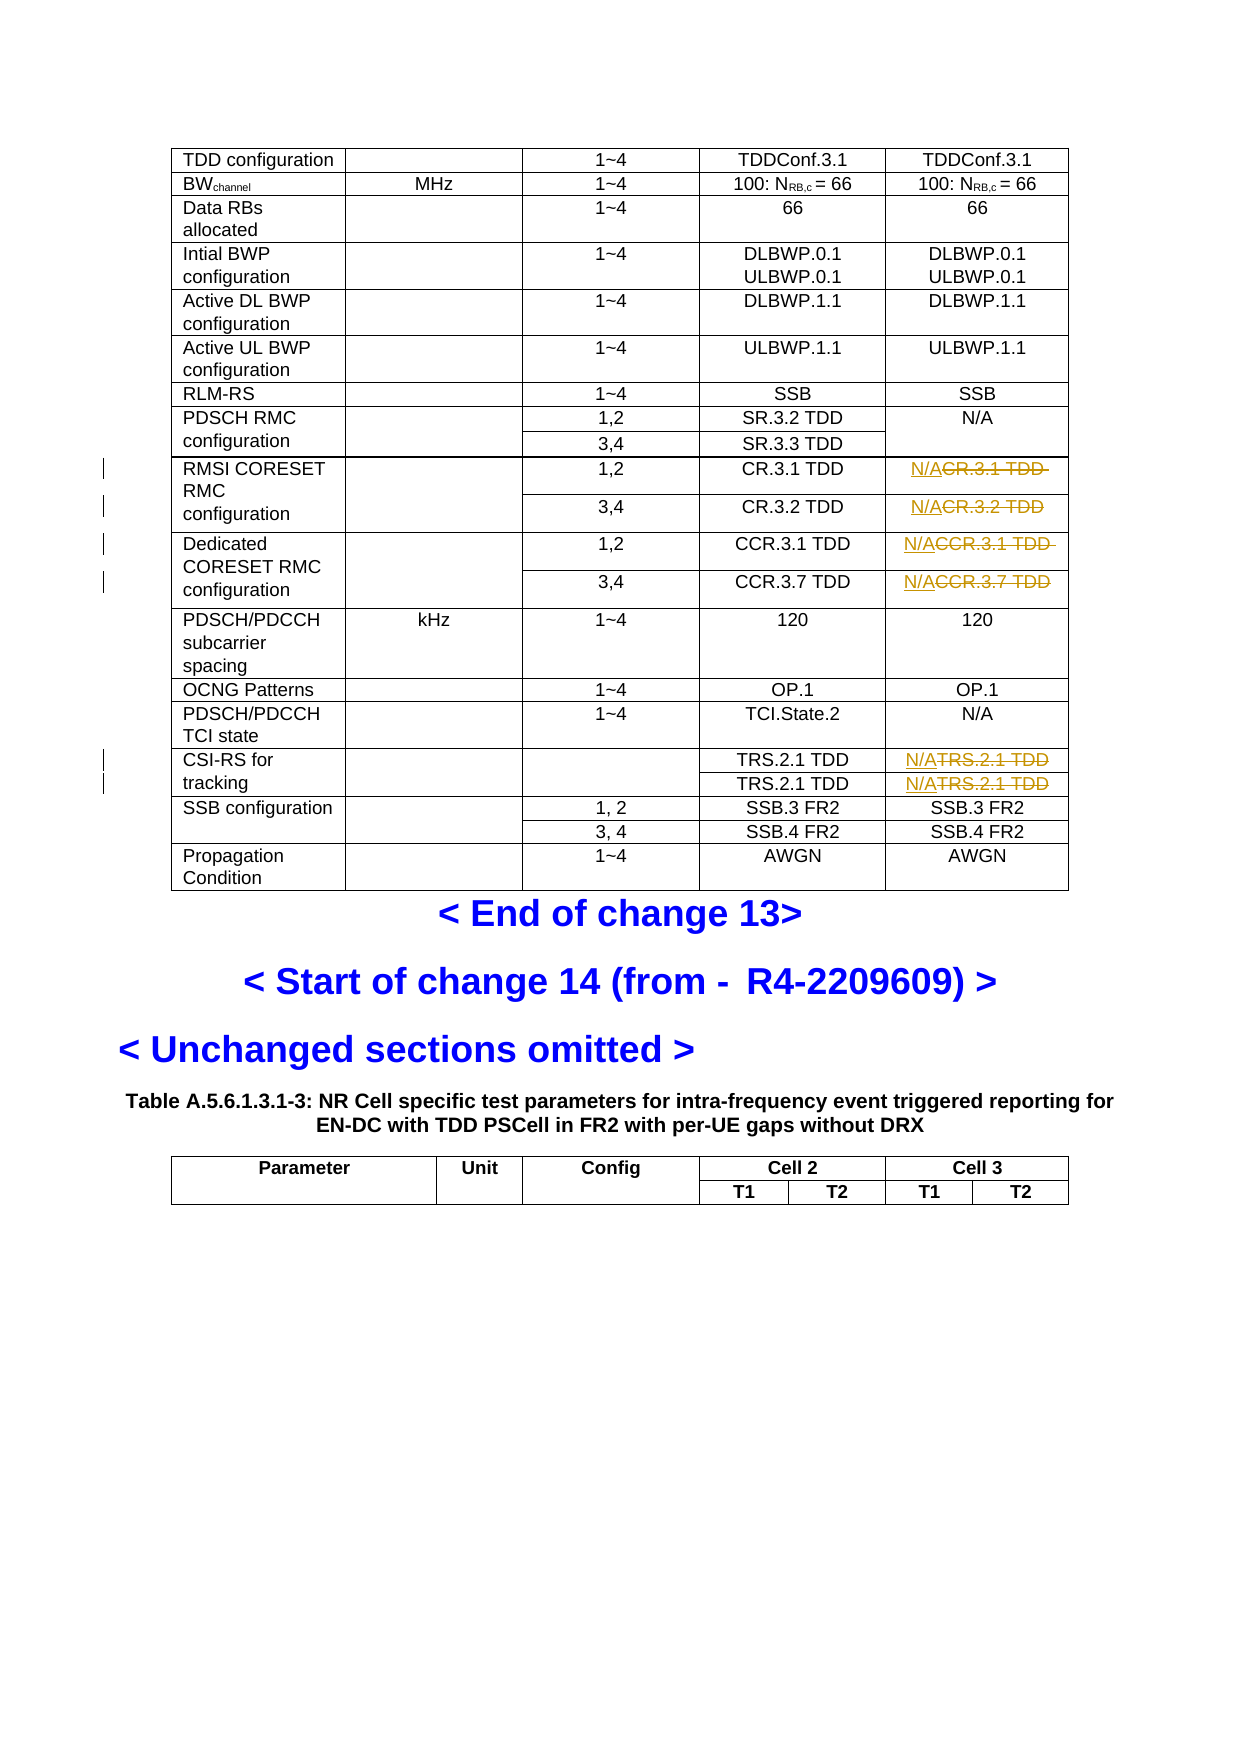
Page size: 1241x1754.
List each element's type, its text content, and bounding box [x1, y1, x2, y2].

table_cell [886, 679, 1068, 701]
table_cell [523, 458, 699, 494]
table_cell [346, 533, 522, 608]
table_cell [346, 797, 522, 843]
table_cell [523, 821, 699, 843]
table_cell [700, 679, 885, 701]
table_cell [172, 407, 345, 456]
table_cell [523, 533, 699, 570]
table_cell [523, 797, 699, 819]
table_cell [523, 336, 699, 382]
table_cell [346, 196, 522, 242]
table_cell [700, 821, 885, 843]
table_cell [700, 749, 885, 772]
text < Start of change 14 (from - R4-2209609) > [118, 959, 1122, 1002]
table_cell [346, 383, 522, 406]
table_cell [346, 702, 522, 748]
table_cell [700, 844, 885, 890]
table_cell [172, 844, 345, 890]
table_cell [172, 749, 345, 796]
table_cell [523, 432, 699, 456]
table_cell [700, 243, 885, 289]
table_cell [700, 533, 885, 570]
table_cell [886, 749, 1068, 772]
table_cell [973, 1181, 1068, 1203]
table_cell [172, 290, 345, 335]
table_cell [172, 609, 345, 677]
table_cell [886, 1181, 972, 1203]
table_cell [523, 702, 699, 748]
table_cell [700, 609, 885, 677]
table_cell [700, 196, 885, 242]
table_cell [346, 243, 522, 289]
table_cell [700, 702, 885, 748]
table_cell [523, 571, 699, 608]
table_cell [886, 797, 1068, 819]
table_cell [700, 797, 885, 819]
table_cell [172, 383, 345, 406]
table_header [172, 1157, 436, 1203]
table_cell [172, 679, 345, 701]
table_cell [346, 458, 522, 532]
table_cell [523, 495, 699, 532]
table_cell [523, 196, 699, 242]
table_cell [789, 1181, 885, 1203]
text Table A.5.6.1.3.1-3: NR Cell specific test parameters for intra-frequency event triggered reporting for EN-DC with TDD PSCell in FR2 with per-UE gaps without DRX [118, 1089, 1122, 1137]
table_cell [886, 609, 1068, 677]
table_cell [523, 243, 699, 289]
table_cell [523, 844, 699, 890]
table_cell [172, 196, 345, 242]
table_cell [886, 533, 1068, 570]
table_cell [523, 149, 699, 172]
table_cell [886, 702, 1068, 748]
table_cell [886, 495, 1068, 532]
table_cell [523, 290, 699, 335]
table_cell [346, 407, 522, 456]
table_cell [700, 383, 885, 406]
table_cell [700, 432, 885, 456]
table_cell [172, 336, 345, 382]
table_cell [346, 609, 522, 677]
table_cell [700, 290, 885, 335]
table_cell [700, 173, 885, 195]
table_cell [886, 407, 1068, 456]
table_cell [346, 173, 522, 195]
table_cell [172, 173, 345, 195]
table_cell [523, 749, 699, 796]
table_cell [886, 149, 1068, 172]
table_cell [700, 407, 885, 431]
text < End of change 13> [118, 891, 1122, 934]
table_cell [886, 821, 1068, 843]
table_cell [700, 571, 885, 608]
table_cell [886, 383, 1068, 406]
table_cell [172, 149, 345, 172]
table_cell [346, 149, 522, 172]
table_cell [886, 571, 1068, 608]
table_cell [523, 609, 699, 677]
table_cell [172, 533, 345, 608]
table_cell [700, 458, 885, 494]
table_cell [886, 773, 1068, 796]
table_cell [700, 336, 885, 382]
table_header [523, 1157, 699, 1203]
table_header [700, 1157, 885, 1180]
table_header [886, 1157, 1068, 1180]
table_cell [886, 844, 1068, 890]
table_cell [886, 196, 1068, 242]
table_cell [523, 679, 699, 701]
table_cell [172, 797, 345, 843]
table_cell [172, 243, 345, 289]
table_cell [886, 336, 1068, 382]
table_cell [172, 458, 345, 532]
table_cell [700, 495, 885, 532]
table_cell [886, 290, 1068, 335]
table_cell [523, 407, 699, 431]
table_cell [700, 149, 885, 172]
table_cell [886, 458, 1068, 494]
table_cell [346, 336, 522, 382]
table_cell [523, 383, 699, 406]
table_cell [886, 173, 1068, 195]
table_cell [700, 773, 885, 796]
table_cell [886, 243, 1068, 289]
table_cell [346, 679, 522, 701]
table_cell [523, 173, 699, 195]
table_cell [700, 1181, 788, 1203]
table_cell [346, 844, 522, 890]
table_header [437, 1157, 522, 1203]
text < Unchanged sections omitted > [118, 1027, 1122, 1070]
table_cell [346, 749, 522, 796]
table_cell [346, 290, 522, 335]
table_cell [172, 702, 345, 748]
